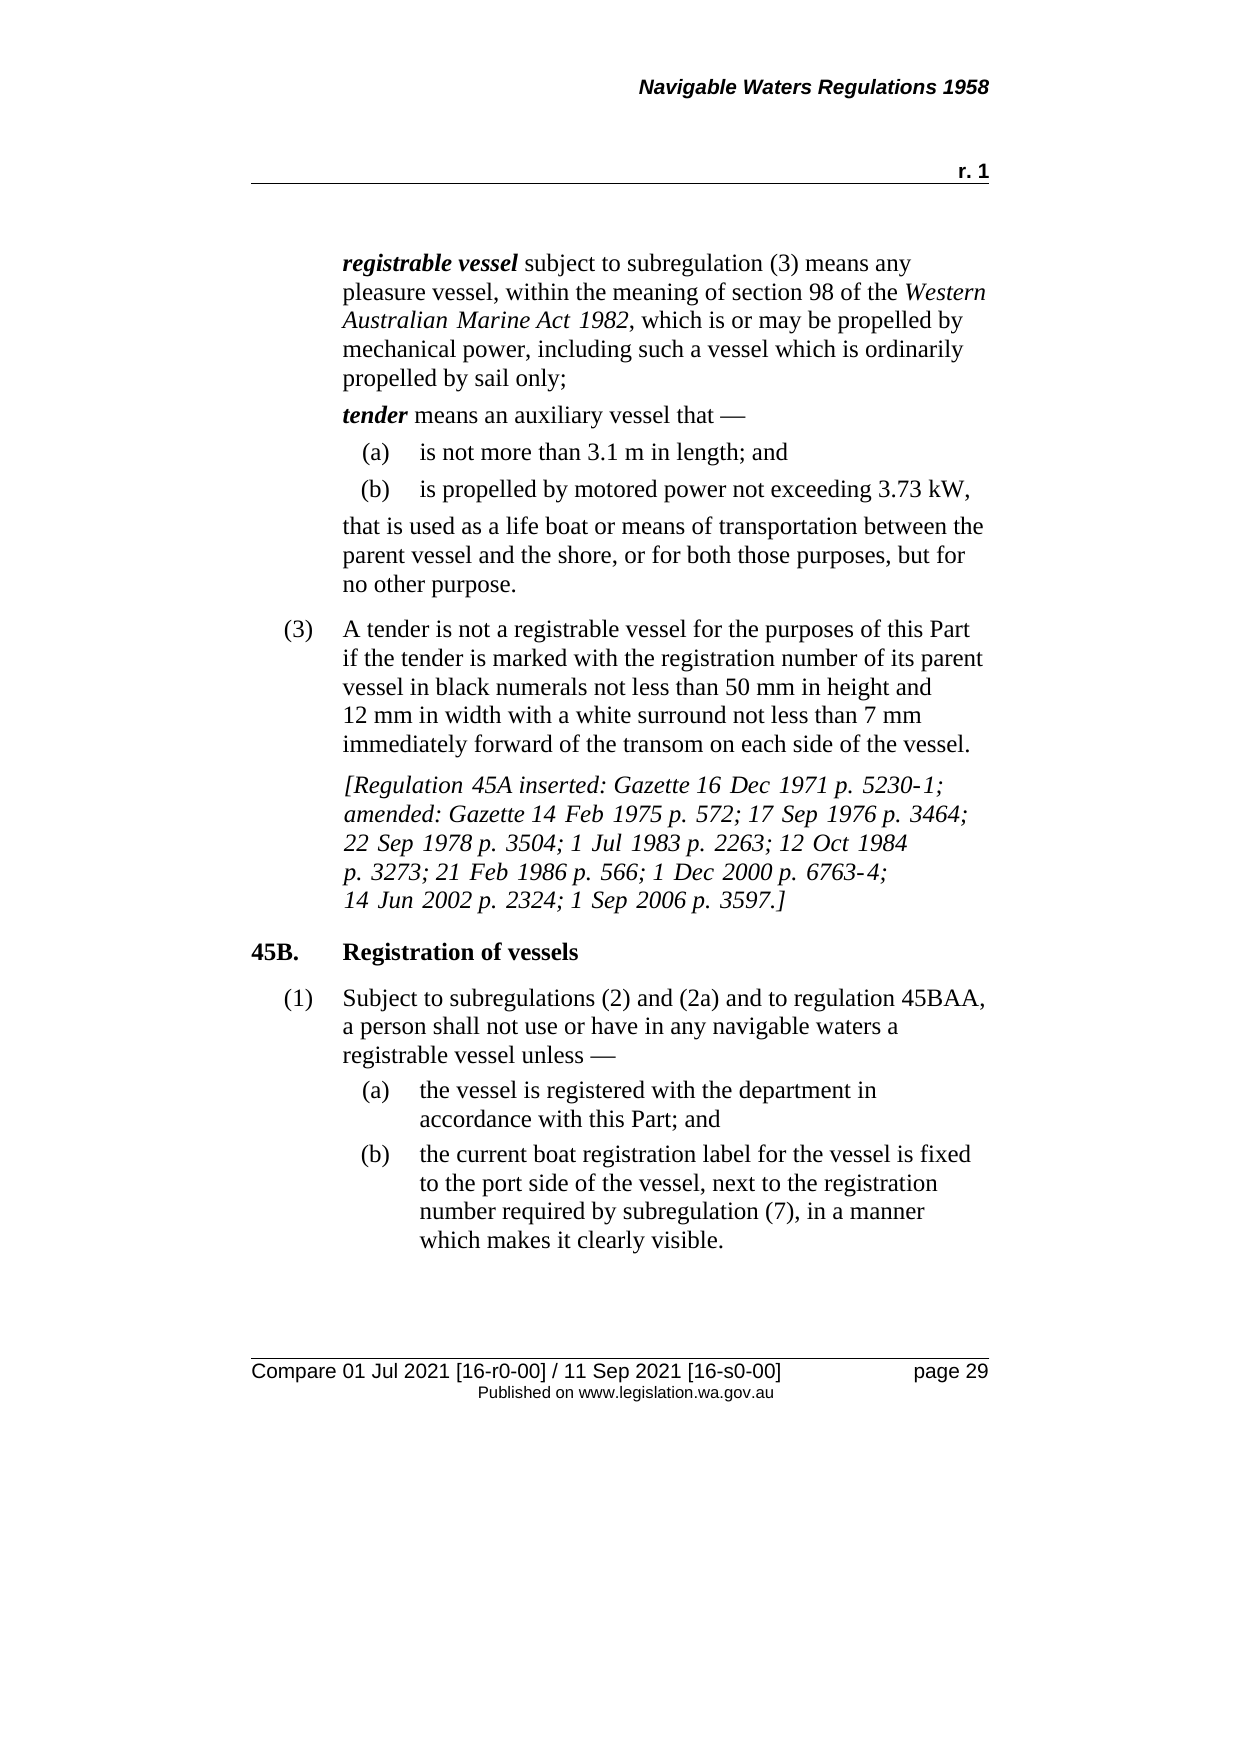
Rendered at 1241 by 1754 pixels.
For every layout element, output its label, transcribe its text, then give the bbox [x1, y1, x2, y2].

text (a) is not more than 3.1 m in length; and [251, 437, 989, 466]
subtitle 45B. Registration of vessels [251, 937, 989, 966]
text (a) the vessel is registered with the department in accordance with this Part; and [251, 1075, 989, 1133]
text that is used as a life boat or means of transportation between the parent vessel and the shore, or for both those purposes, but for no other purpose. [251, 511, 989, 598]
text (3) A tender is not a registrable vessel for the purposes of this Part if the tender is marked with the registration number of its parent vessel in black numerals not less than 50 mm in height and 12 mm in width with a white surround not less than 7 mm immediately forward of the transom on each side of the vessel. [251, 614, 989, 758]
text (b) the current boat registration label for the vessel is fixed to the port side of the vessel, next to the registration number required by subregulation (7), in a manner which makes it clearly visible. [251, 1139, 989, 1254]
text [Regulation 45A inserted: Gazette 16 Dec 1971 p. 5230-1; amended: Gazette 14 Feb 1975 p. 572; 17 Sep 1976 p. 3464; 22 Sep 1978 p. 3504; 1 Jul 1983 p. 2263; 12 Oct 1984 p. 3273; 21 Feb 1986 p. 566; 1 Dec 2000 p. 6763-4; 14 Jun 2002 p. 2324; 1 Sep 2006 p. 3597.] [251, 771, 989, 914]
text tender means an auxiliary vessel that — [251, 400, 989, 429]
text (b) is propelled by motored power not exceeding 3.73 kW, [251, 474, 989, 503]
text registrable vessel subject to subregulation (3) means any pleasure vessel, within the meaning of section 98 of the Western Australian Marine Act 1982, which is or may be propelled by mechanical power, including such a vessel which is ordinarily propelled by sail only; [251, 248, 989, 392]
text (1) Subject to subregulations (2) and (2a) and to regulation 45BAA, a person shall not use or have in any navigable waters a registrable vessel unless — [251, 983, 989, 1069]
